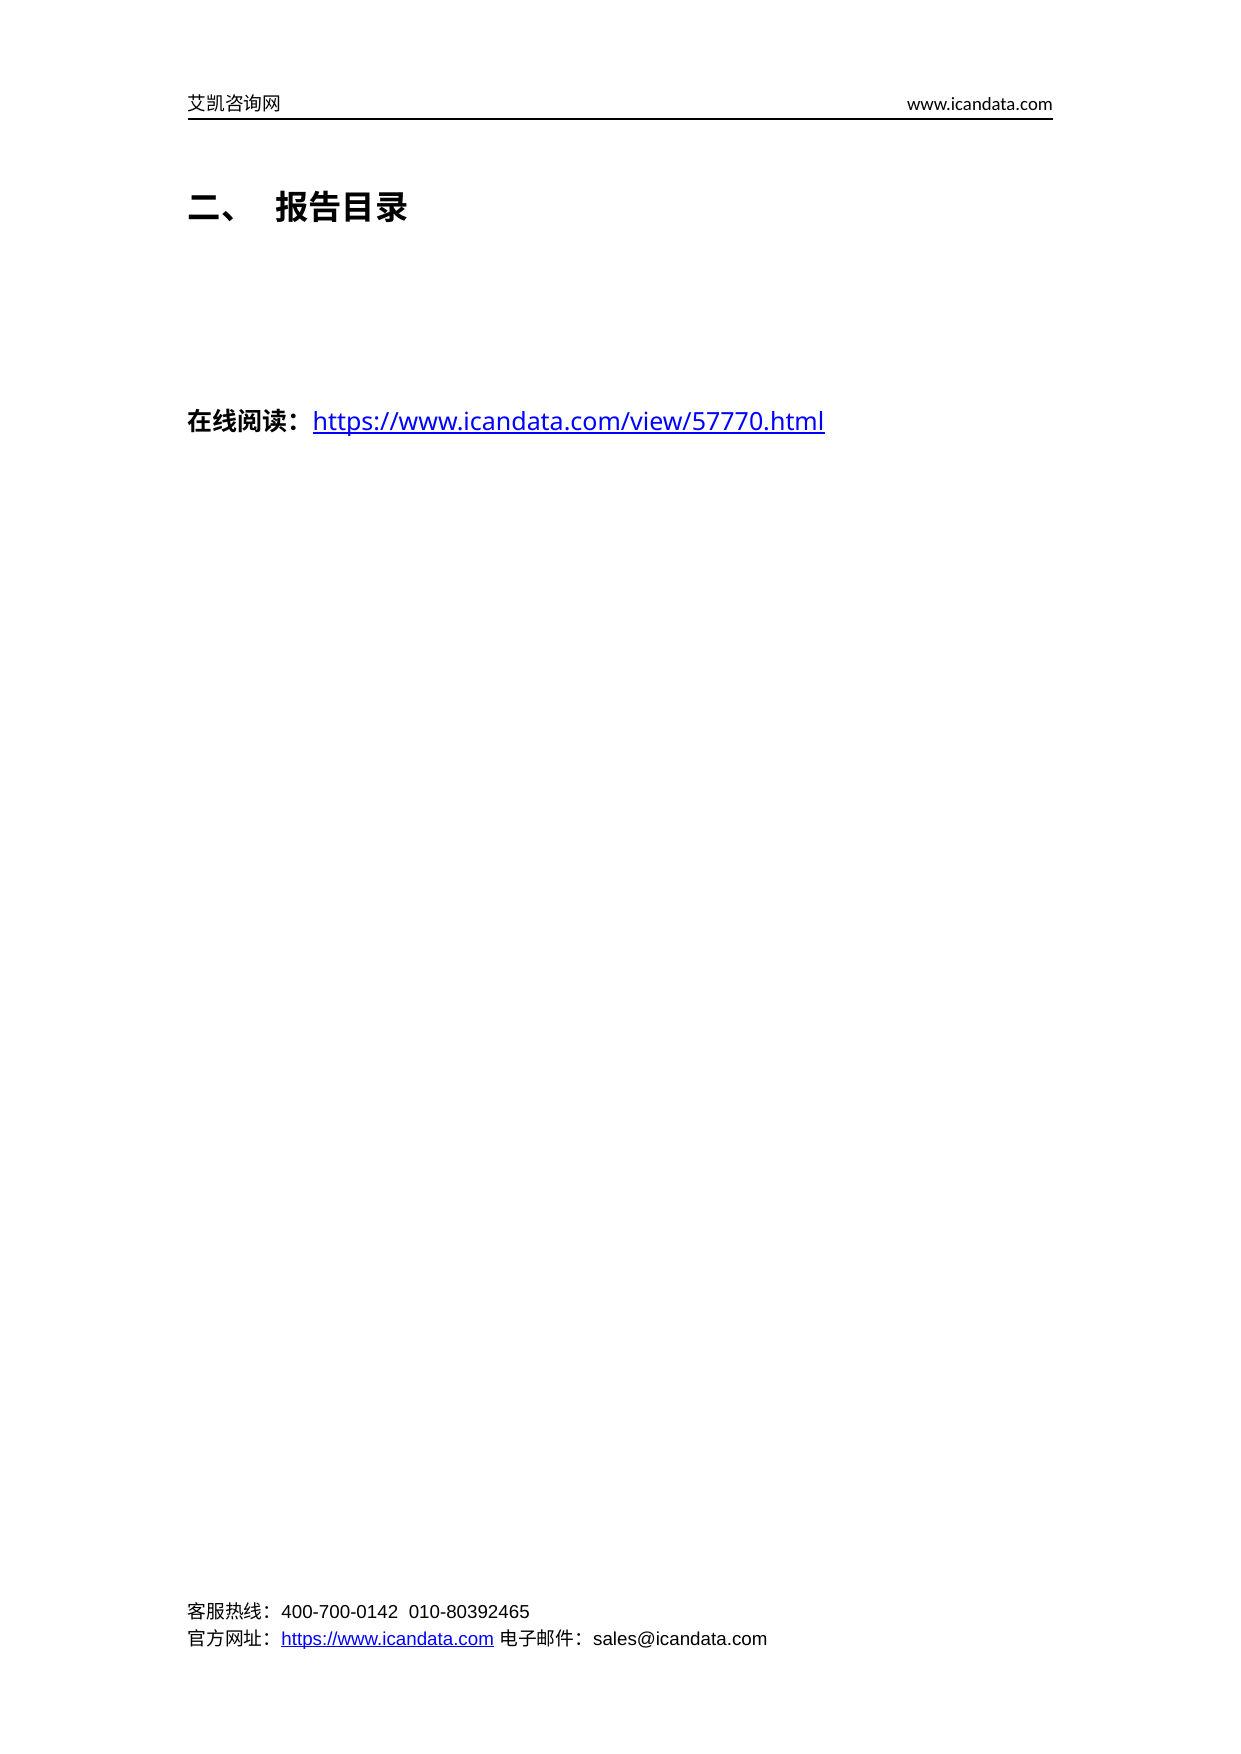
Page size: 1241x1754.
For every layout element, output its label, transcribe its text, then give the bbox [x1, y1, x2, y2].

text 在线阅读：https://www.icandata.com/view/57770.html [187, 387, 1053, 452]
subtitle 报告目录 [187, 172, 1053, 237]
